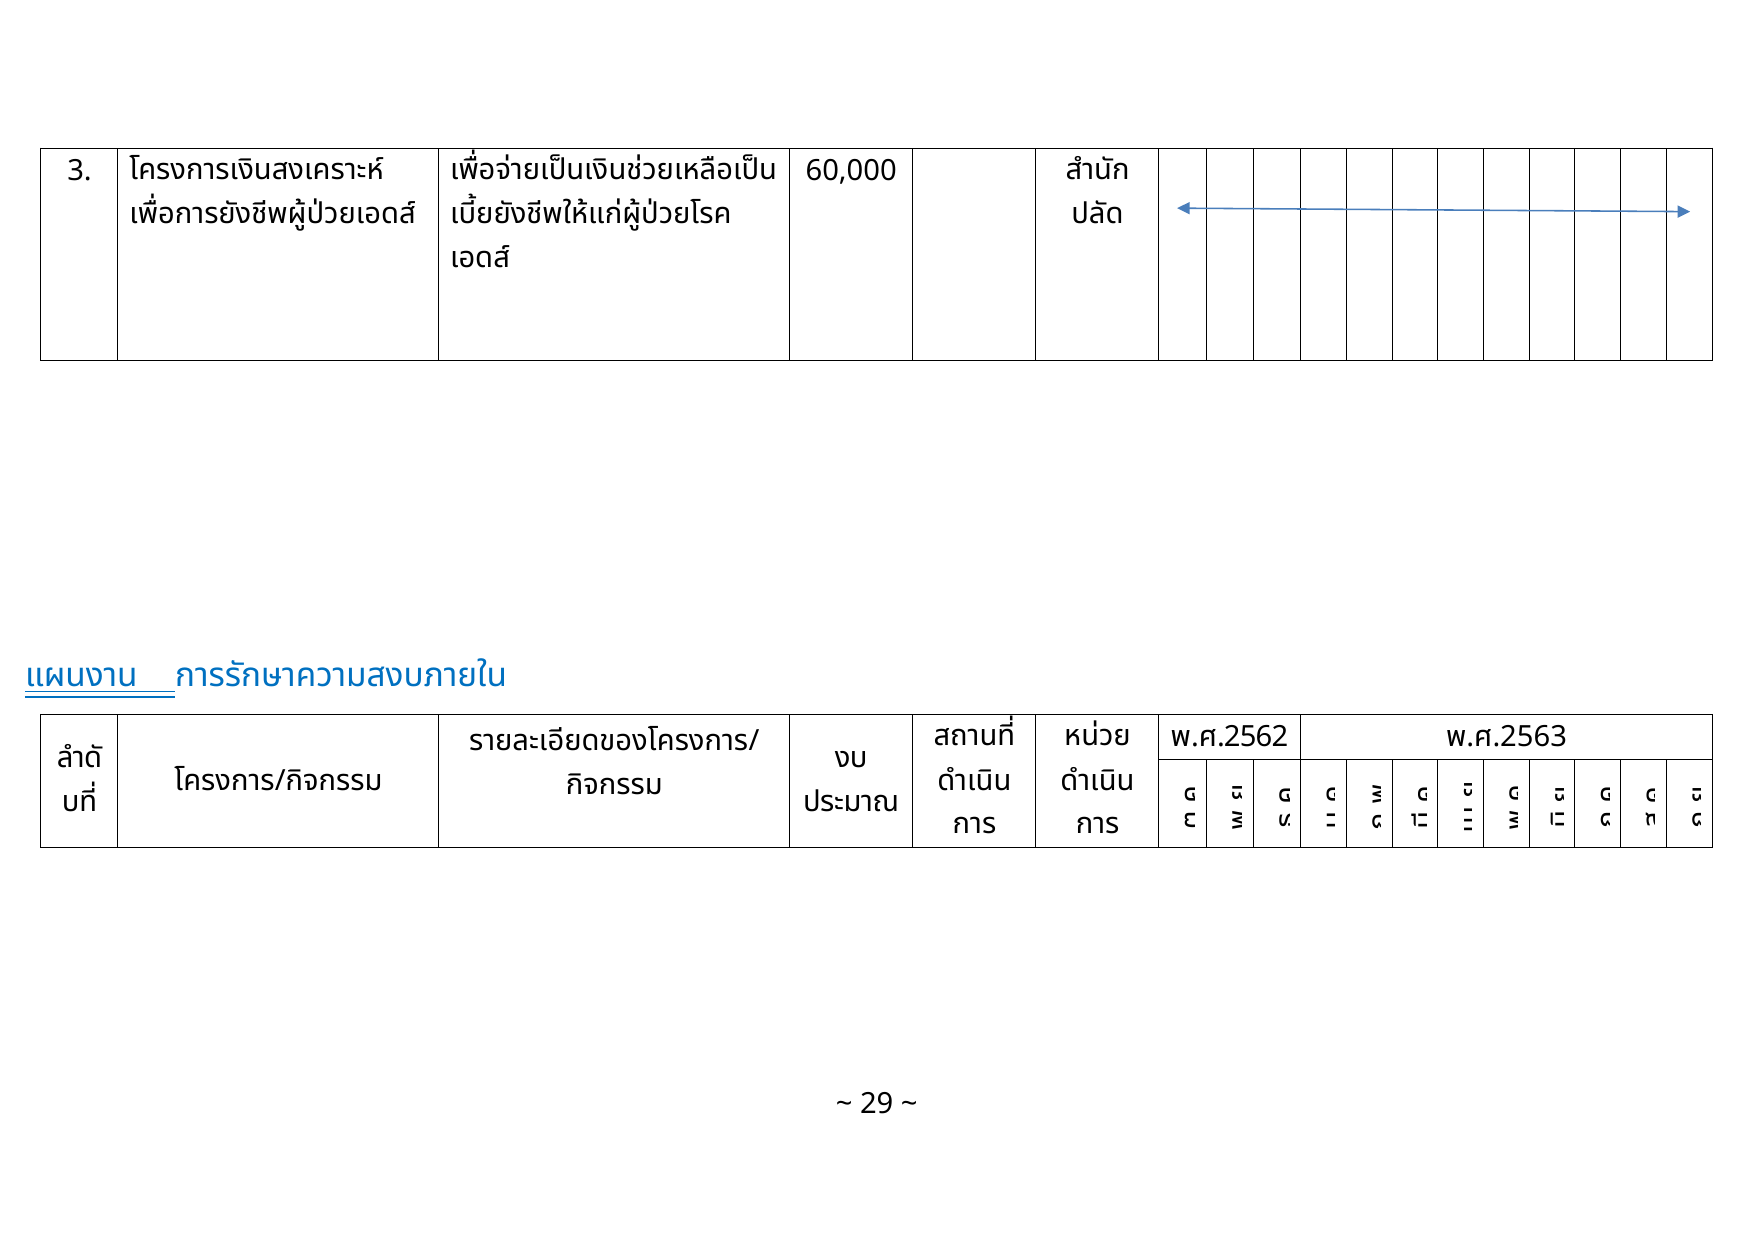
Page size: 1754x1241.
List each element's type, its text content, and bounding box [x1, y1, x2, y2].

table_cell มี.ค. [1393, 760, 1437, 847]
table_cell สำนักปลัด [1036, 149, 1158, 360]
table_cell [1438, 211, 1483, 360]
table_header สถานที่ดำเนินการ [913, 715, 1035, 847]
table_cell [1254, 210, 1300, 360]
table_header พ.ศ.2563 [1301, 715, 1712, 759]
table_cell โครงการเงินสงเคราะห์เพื่อการยังชีพผู้ป่วยเอดส์ [118, 149, 438, 360]
table_cell [1530, 149, 1574, 210]
table_cell มิ.ย. [1530, 760, 1574, 847]
table_cell [1254, 149, 1300, 208]
table_cell [1438, 149, 1483, 209]
table_cell ม.ค. [1301, 760, 1346, 847]
table_cell [1575, 149, 1620, 210]
table_cell [1621, 212, 1666, 360]
table_cell [1347, 211, 1392, 360]
text แผนงาน การรักษาความสงบภายใน [25, 651, 1728, 701]
table_cell ก.พ. [1347, 760, 1392, 847]
table_cell [1621, 149, 1666, 210]
table_cell พ.ค. [1484, 760, 1529, 847]
table_cell [1393, 211, 1437, 360]
table_cell [1207, 149, 1253, 207]
table_header โครงการ/กิจกรรม [118, 715, 438, 847]
table_header ลำดับที่ [41, 715, 117, 847]
table_cell [913, 149, 1035, 360]
table_cell [1393, 149, 1437, 209]
table_cell ก.ย. [1667, 760, 1712, 847]
table_cell ธ.ค. [1254, 760, 1300, 847]
table_cell พ.ย. [1207, 760, 1253, 847]
table_cell [1347, 149, 1392, 208]
table_cell [1301, 210, 1346, 360]
table_cell เม.ย. [1438, 760, 1483, 847]
table_cell [1484, 212, 1529, 360]
table_cell เพื่อจ่ายเป็นเงินช่วยเหลือเป็นเบี้ยยังชีพให้แก่ผู้ป่วยโรคเอดส์ [439, 149, 789, 360]
table_cell ส.ค. [1621, 760, 1666, 847]
table_header หน่วยดำเนินการ [1036, 715, 1158, 847]
table_cell ก.ค. [1575, 760, 1620, 847]
table_cell ต.ค. [1159, 760, 1206, 847]
table_cell [1575, 212, 1620, 360]
table_cell 3. [41, 149, 117, 360]
table_cell [1484, 149, 1529, 209]
table_cell [1301, 149, 1346, 208]
table_cell [1207, 210, 1253, 360]
table_header งบประมาณ [790, 715, 912, 847]
table_cell [1530, 212, 1574, 360]
table_header พ.ศ.2562 [1159, 715, 1300, 759]
table_cell [1667, 149, 1712, 360]
table_header รายละเอียดของโครงการ/กิจกรรม [439, 715, 789, 847]
table_cell 60,000 [790, 149, 912, 360]
table_cell [1159, 149, 1206, 360]
